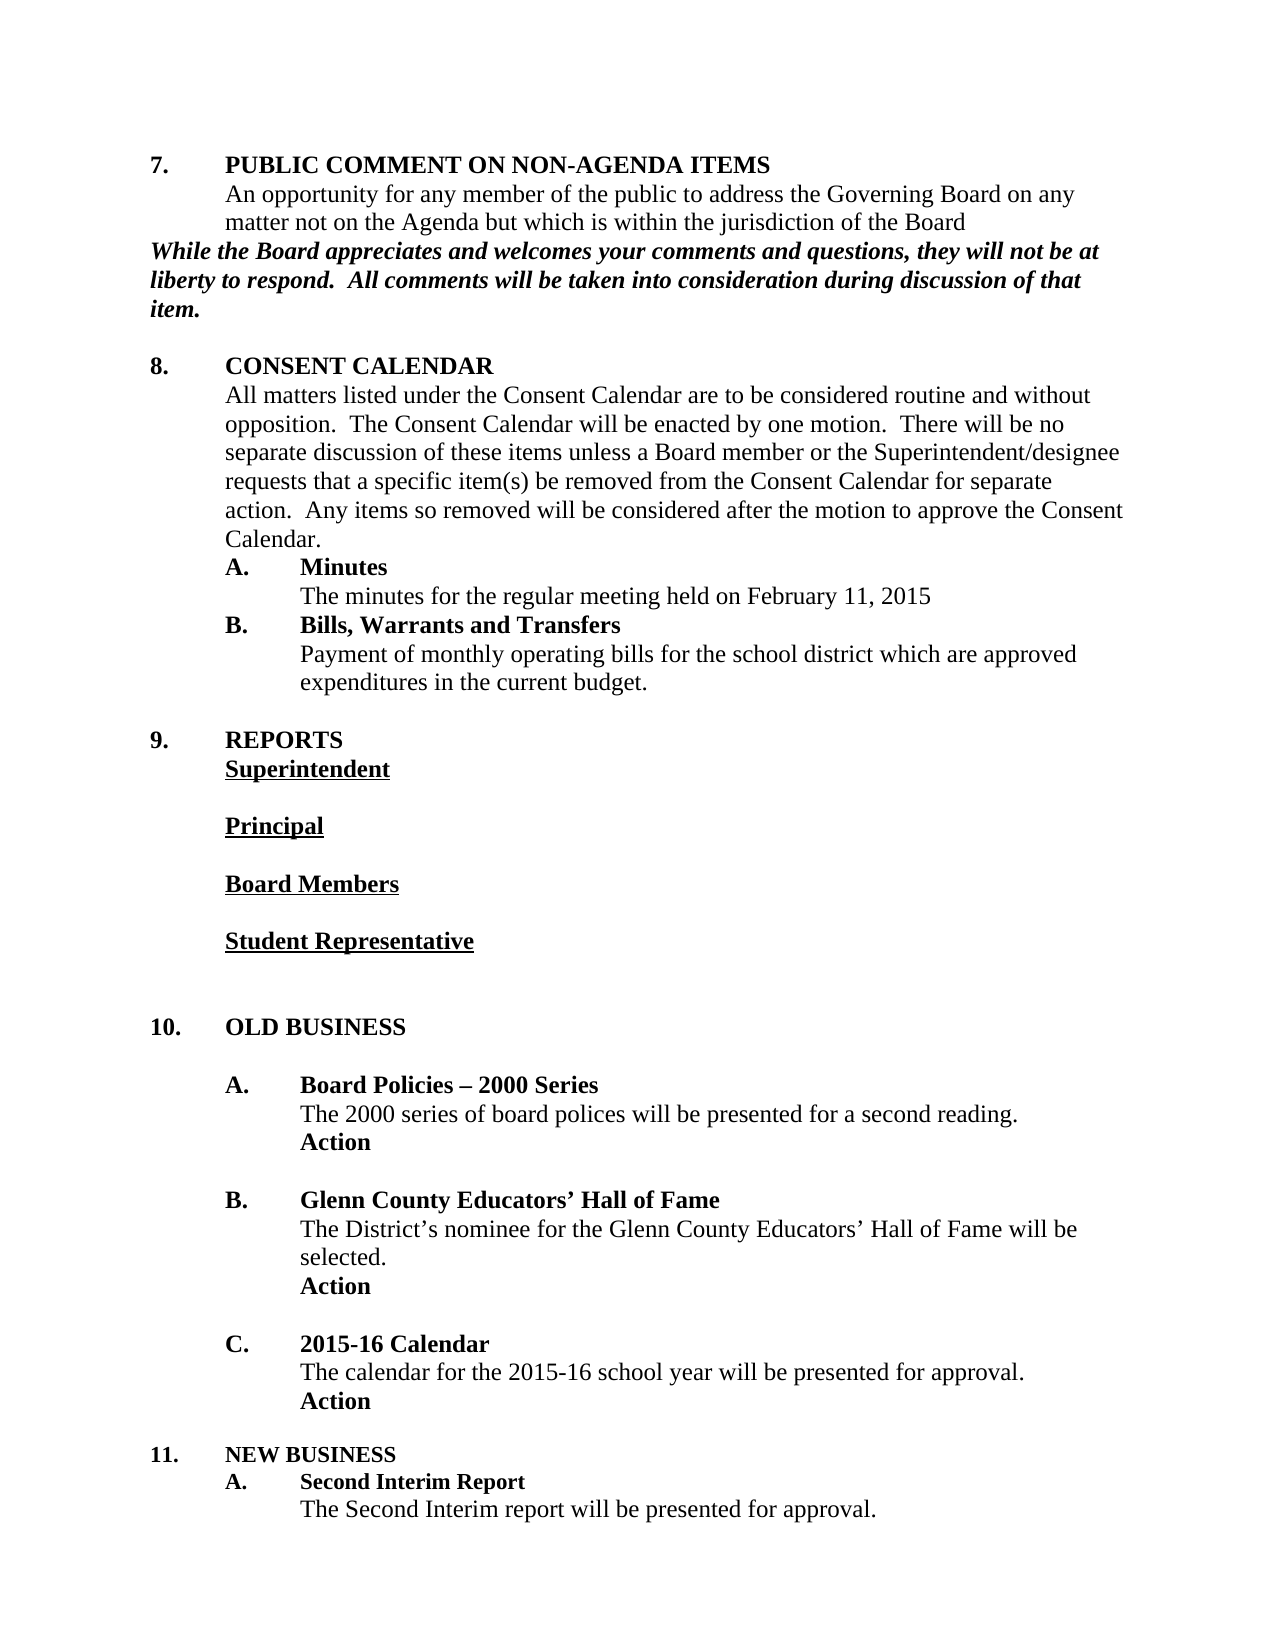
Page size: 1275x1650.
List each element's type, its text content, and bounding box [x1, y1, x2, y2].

text Superintendent [150, 754, 1125, 782]
text Action [225, 1271, 1125, 1300]
text An opportunity for any member of the public to address the Governing Board on any matter not on the Agenda but which is within the jurisdiction of the Board [225, 179, 1125, 236]
text B. Glenn County Educators’ Hall of Fame [150, 1185, 1125, 1214]
text 8. CONSENT CALENDAR [150, 351, 1125, 380]
text 11. NEW BUSINESS [150, 1441, 1125, 1468]
text The Second Interim report will be presented for approval. [150, 1494, 1125, 1523]
text B. Bills, Warrants and Transfers [225, 610, 1125, 639]
text All matters listed under the Consent Calendar are to be considered routine and without opposition. The Consent Calendar will be enacted by one motion. There will be no separate discussion of these items unless a Board member or the Superintendent/designee requests that a specific item(s) be removed from the Consent Calendar for separate action. Any items so removed will be considered after the motion to approve the Consent Calendar. [225, 380, 1125, 552]
text Board Members [150, 869, 1125, 897]
text The minutes for the regular meeting held on February 11, 2015 [300, 581, 1125, 610]
text The District’s nominee for the Glenn County Educators’ Hall of Fame will be selected. [300, 1214, 1125, 1271]
text C. 2015-16 Calendar [150, 1329, 1125, 1357]
text A. Minutes [225, 552, 1125, 581]
text Principal [150, 811, 1125, 840]
text A. Board Policies – 2000 Series [150, 1070, 1125, 1099]
text The 2000 series of board polices will be presented for a second reading. [150, 1099, 1125, 1127]
text Action [150, 1127, 1125, 1156]
text The calendar for the 2015-16 school year will be presented for approval. [150, 1357, 1125, 1386]
text Student Representative [150, 926, 1125, 955]
text 9. REPORTS [150, 725, 1125, 754]
subtitle 7. PUBLIC COMMENT ON NON-AGENDA ITEMS [150, 150, 1125, 179]
text Payment of monthly operating bills for the school district which are approved expenditures in the current budget. [300, 639, 1125, 696]
text A. Second Interim Report [150, 1468, 1125, 1494]
text 10. OLD BUSINESS [150, 1012, 1125, 1041]
text Action [225, 1386, 1125, 1415]
text While the Board appreciates and welcomes your comments and questions, they will not be at liberty to respond. All comments will be taken into consideration during discussion of that item. [150, 236, 1125, 322]
